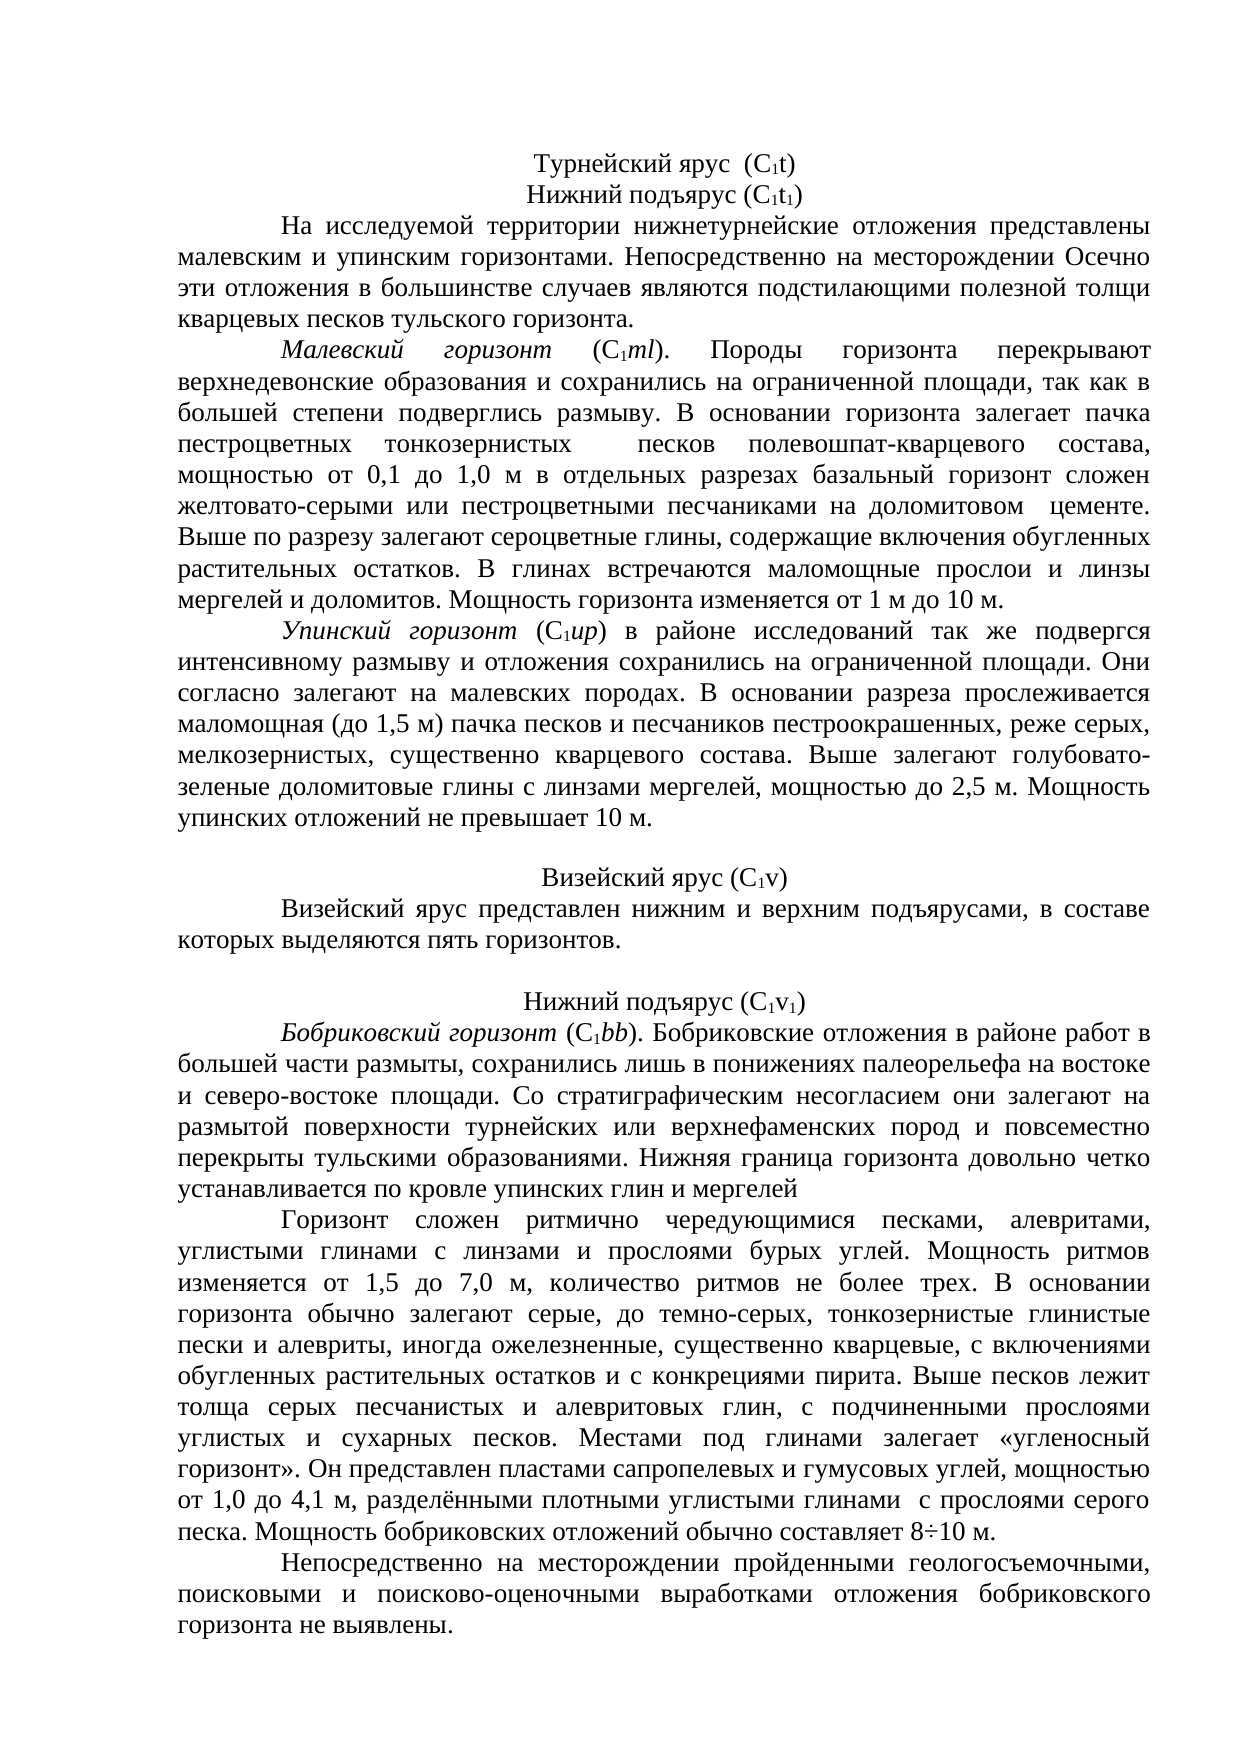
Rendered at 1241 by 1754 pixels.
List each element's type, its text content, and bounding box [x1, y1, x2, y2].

text Малевский горизонт (C1ml). Породы горизонта перекрывают верхнедевонские образования и сохранились на ограниченной площади, так как в большей степени подверглись размыву. В основании горизонта залегает пачка пестроцветных тонкозернистых песков полевошпат-кварцевого состава, мощностью от 0,1 до в отдельных разрезах базальный горизонт сложен желтовато-серыми или пестроцветными песчаниками на доломитовом цементе. Выше по разрезу залегают сероцветные глины, содержащие включения обугленных растительных остатков. В глинах встречаются маломощные прослои и линзы мергелей и доломитов. Мощность горизонта изменяется от до . [177, 334, 1152, 614]
text Непосредственно на месторождении пройденными геологосъемочными, поисковыми и поисково-оценочными выработками отложения бобриковского горизонта не выявлены. [177, 1546, 1152, 1639]
text Горизонт сложен ритмично чередующимися песками, алевритами, углистыми глинами с линзами и прослоями бурых углей. Мощность ритмов изменяется от 1,5 до , количество ритмов не более трех. В основании горизонта обычно залегают серые, до темно-серых, тонкозернистые глинистые пески и алевриты, иногда ожелезненные, существенно кварцевые, с включениями обугленных растительных остатков и с конкрециями пирита. Выше песков лежит толща серых песчанистых и алевритовых глин, с подчиненными прослоями углистых и сухарных песков. Местами под глинами залегает «угленосный горизонт». Он представлен пластами сапропелевых и гумусовых углей, мощностью от 1,0 до , разделёнными плотными углистыми глинами с прослоями серого песка. Мощность бобриковских отложений обычно составляет 8÷10 м. [177, 1203, 1152, 1546]
text На исследуемой территории нижнетурнейские отложения представлены малевским и упинским горизонтами. Непосредственно на месторождении Осечно эти отложения в большинстве случаев являются подстилающими полезной толщи кварцевых песков тульского горизонта. [177, 209, 1152, 334]
text Турнейский ярус (C1t) [177, 147, 1152, 178]
text Нижний подъярус (C1t1) [177, 178, 1152, 209]
text Визейский ярус представлен нижним и верхним подъярусами, в составе которых выделяются пять горизонтов. [177, 892, 1152, 954]
text Упинский горизонт (C1up) в районе исследований так же подвергся интенсивному размыву и отложения сохранились на ограниченной площади. Они согласно залегают на малевских породах. В основании разреза прослеживается маломощная (до ) пачка песков и песчаников пестроокрашенных, реже серых, мелкозернистых, существенно кварцевого состава. Выше залегают голубовато-зеленые доломитовые глины с линзами мергелей, мощностью до . Мощность упинских отложений не превышает . [177, 614, 1152, 832]
text Бобриковский горизонт (C1bb). Бобриковские отложения в районе работ в большей части размыты, сохранились лишь в понижениях палеорельефа на востоке и северо-востоке площади. Со стратиграфическим несогласием они залегают на размытой поверхности турнейских или верхнефаменских пород и повсеместно перекрыты тульскими образованиями. Нижняя граница горизонта довольно четко устанавливается по кровле упинских глин и мергелей [177, 1016, 1152, 1203]
text Нижний подъярус (C1v1) [177, 985, 1152, 1016]
text Визейский ярус (C1v) [177, 861, 1152, 892]
